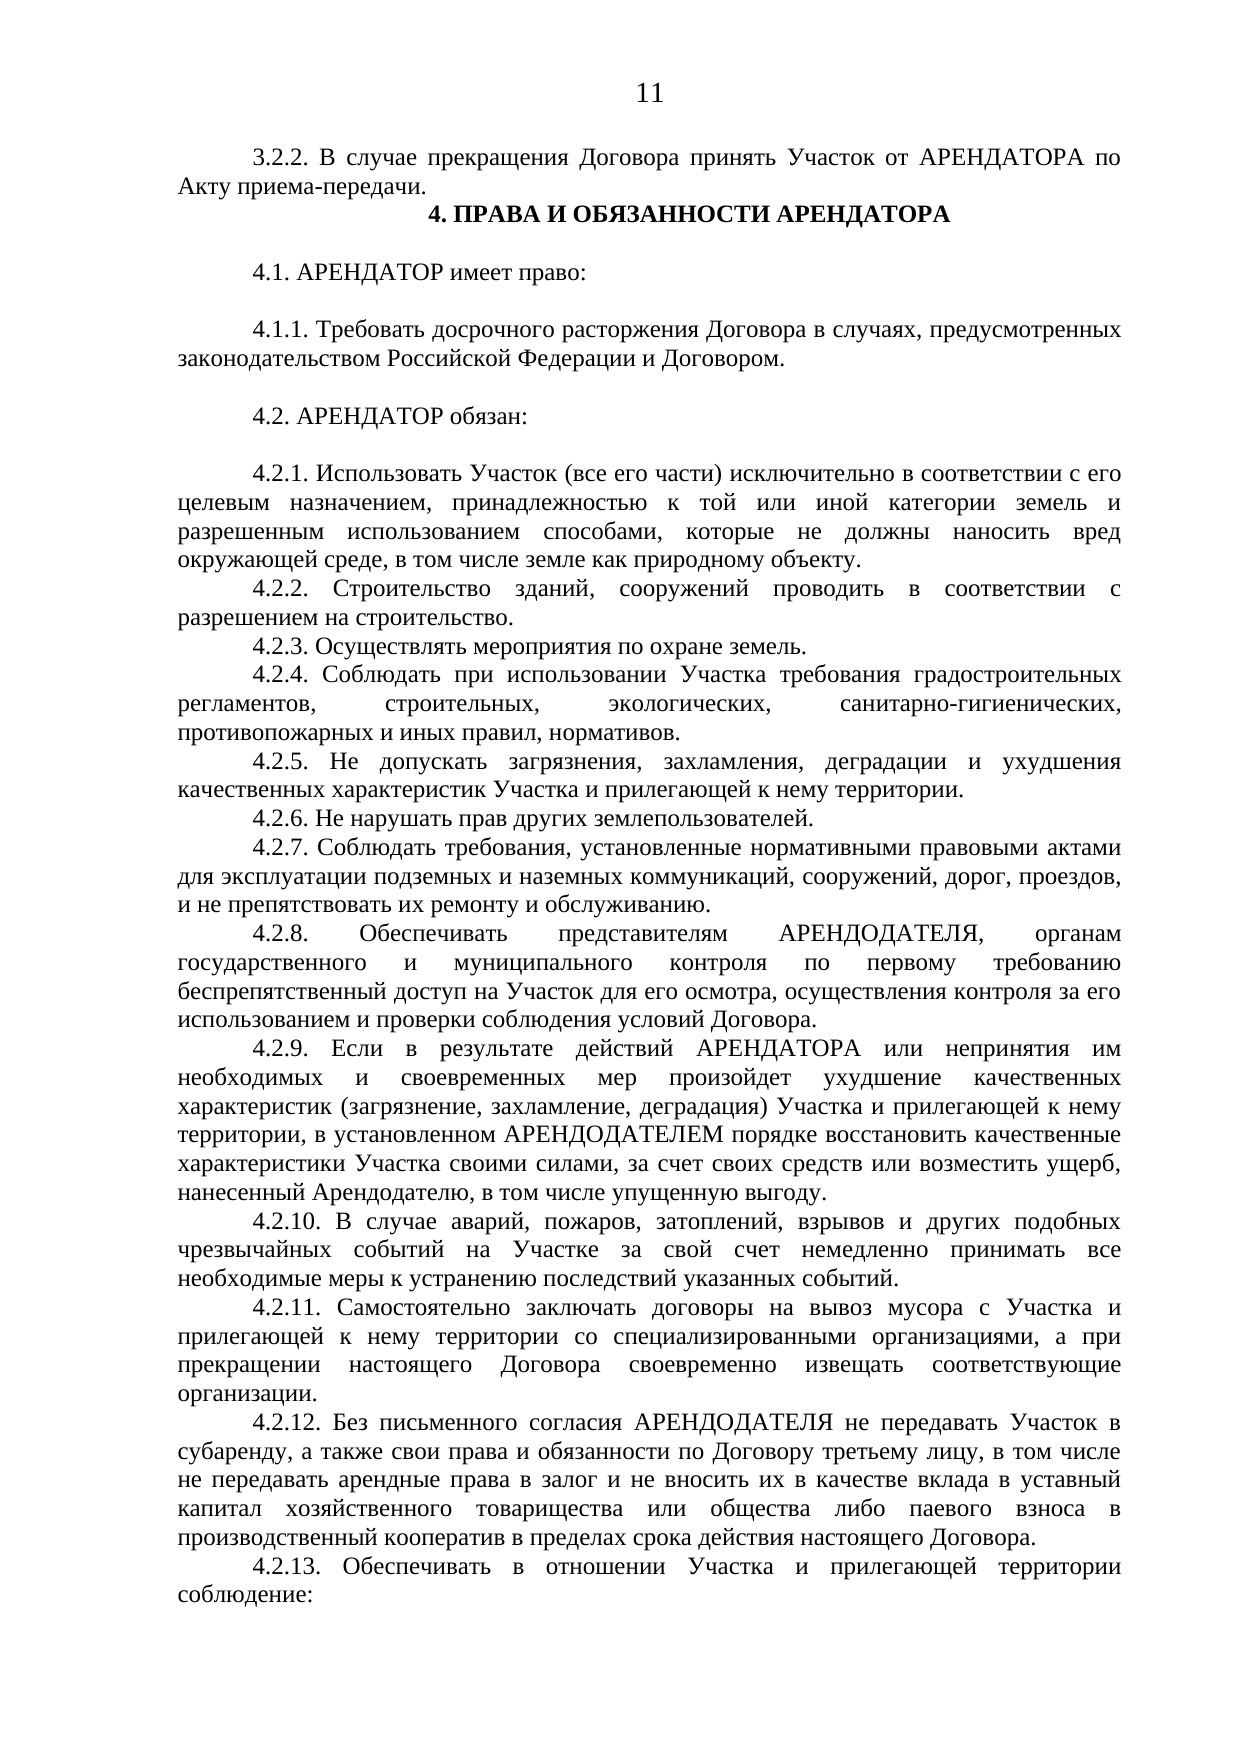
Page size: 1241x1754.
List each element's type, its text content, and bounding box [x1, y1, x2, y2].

text 4. ПРАВА И ОБЯЗАННОСТИ АРЕНДАТОРА [177, 199, 1131, 228]
text 4.2.1. Использовать Участок (все его части) исключительно в соответствии с его целевым назначением, принадлежностью к той или иной категории земель и разрешенным использованием способами, которые не должны наносить вред окружающей среде, в том числе земле как природному объекту. [177, 458, 1122, 573]
text 4.2.10. В случае аварий, пожаров, затоплений, взрывов и других подобных чрезвычайных событий на Участке за свой счет немедленно принимать все необходимые меры к устранению последствий указанных событий. [177, 1206, 1122, 1292]
text 4.2.9. Если в результате действий АРЕНДАТОРА или непринятия им необходимых и своевременных мер произойдет ухудшение качественных характеристик (загрязнение, захламление, деградация) Участка и прилегающей к нему территории, в установленном АРЕНДОДАТЕЛЕМ порядке восстановить качественные характеристики Участка своими силами, за счет своих средств или возместить ущерб, нанесенный Арендодателю, в том числе упущенную выгоду. [177, 1033, 1122, 1206]
text 4.2.11. Самостоятельно заключать договоры на вывоз мусора с Участка и прилегающей к нему территории со специализированными организациями, а при прекращении настоящего Договора своевременно извещать соответствующие организации. [177, 1292, 1122, 1407]
text 4.2.12. Без письменного согласия АРЕНДОДАТЕЛЯ не передавать Участок в субаренду, а также свои права и обязанности по Договору третьему лицу, в том числе не передавать арендные права в залог и не вносить их в качестве вклада в уставный капитал хозяйственного товарищества или общества либо паевого взноса в производственный кооператив в пределах срока действия настоящего Договора. [177, 1407, 1122, 1551]
text 3.2.2. В случае прекращения Договора принять Участок от АРЕНДАТОРА по Акту приема-передачи. [177, 142, 1122, 199]
text 4.2.2. Строительство зданий, сооружений проводить в соответствии с разрешением на строительство. [177, 573, 1122, 631]
text 4.1.1. Требовать досрочного расторжения Договора в случаях, предусмотренных законодательством Российской Федерации и Договором. [177, 314, 1122, 372]
text 4.1. АРЕНДАТОР имеет право: [177, 257, 1122, 286]
text 4.2.3. Осуществлять мероприятия по охране земель. [177, 631, 1122, 659]
text 4.2.8. Обеспечивать представителям АРЕНДОДАТЕЛЯ, органам государственного и муниципального контроля по первому требованию беспрепятственный доступ на Участок для его осмотра, осуществления контроля за его использованием и проверки соблюдения условий Договора. [177, 918, 1122, 1033]
text 4.2. АРЕНДАТОР обязан: [177, 401, 1122, 429]
text 4.2.13. Обеспечивать в отношении Участка и прилегающей территории соблюдение: [177, 1551, 1122, 1608]
text 4.2.4. Соблюдать при использовании Участка требования градостроительных регламентов, строительных, экологических, санитарно-гигиенических, противопожарных и иных правил, нормативов. [177, 659, 1122, 746]
text 4.2.6. Не нарушать прав других землепользователей. [177, 803, 1122, 832]
text 4.2.5. Не допускать загрязнения, захламления, деградации и ухудшения качественных характеристик Участка и прилегающей к нему территории. [177, 746, 1122, 803]
text 4.2.7. Соблюдать требования, установленные нормативными правовыми актами для эксплуатации подземных и наземных коммуникаций, сооружений, дорог, проездов, и не препятствовать их ремонту и обслуживанию. [177, 832, 1122, 918]
